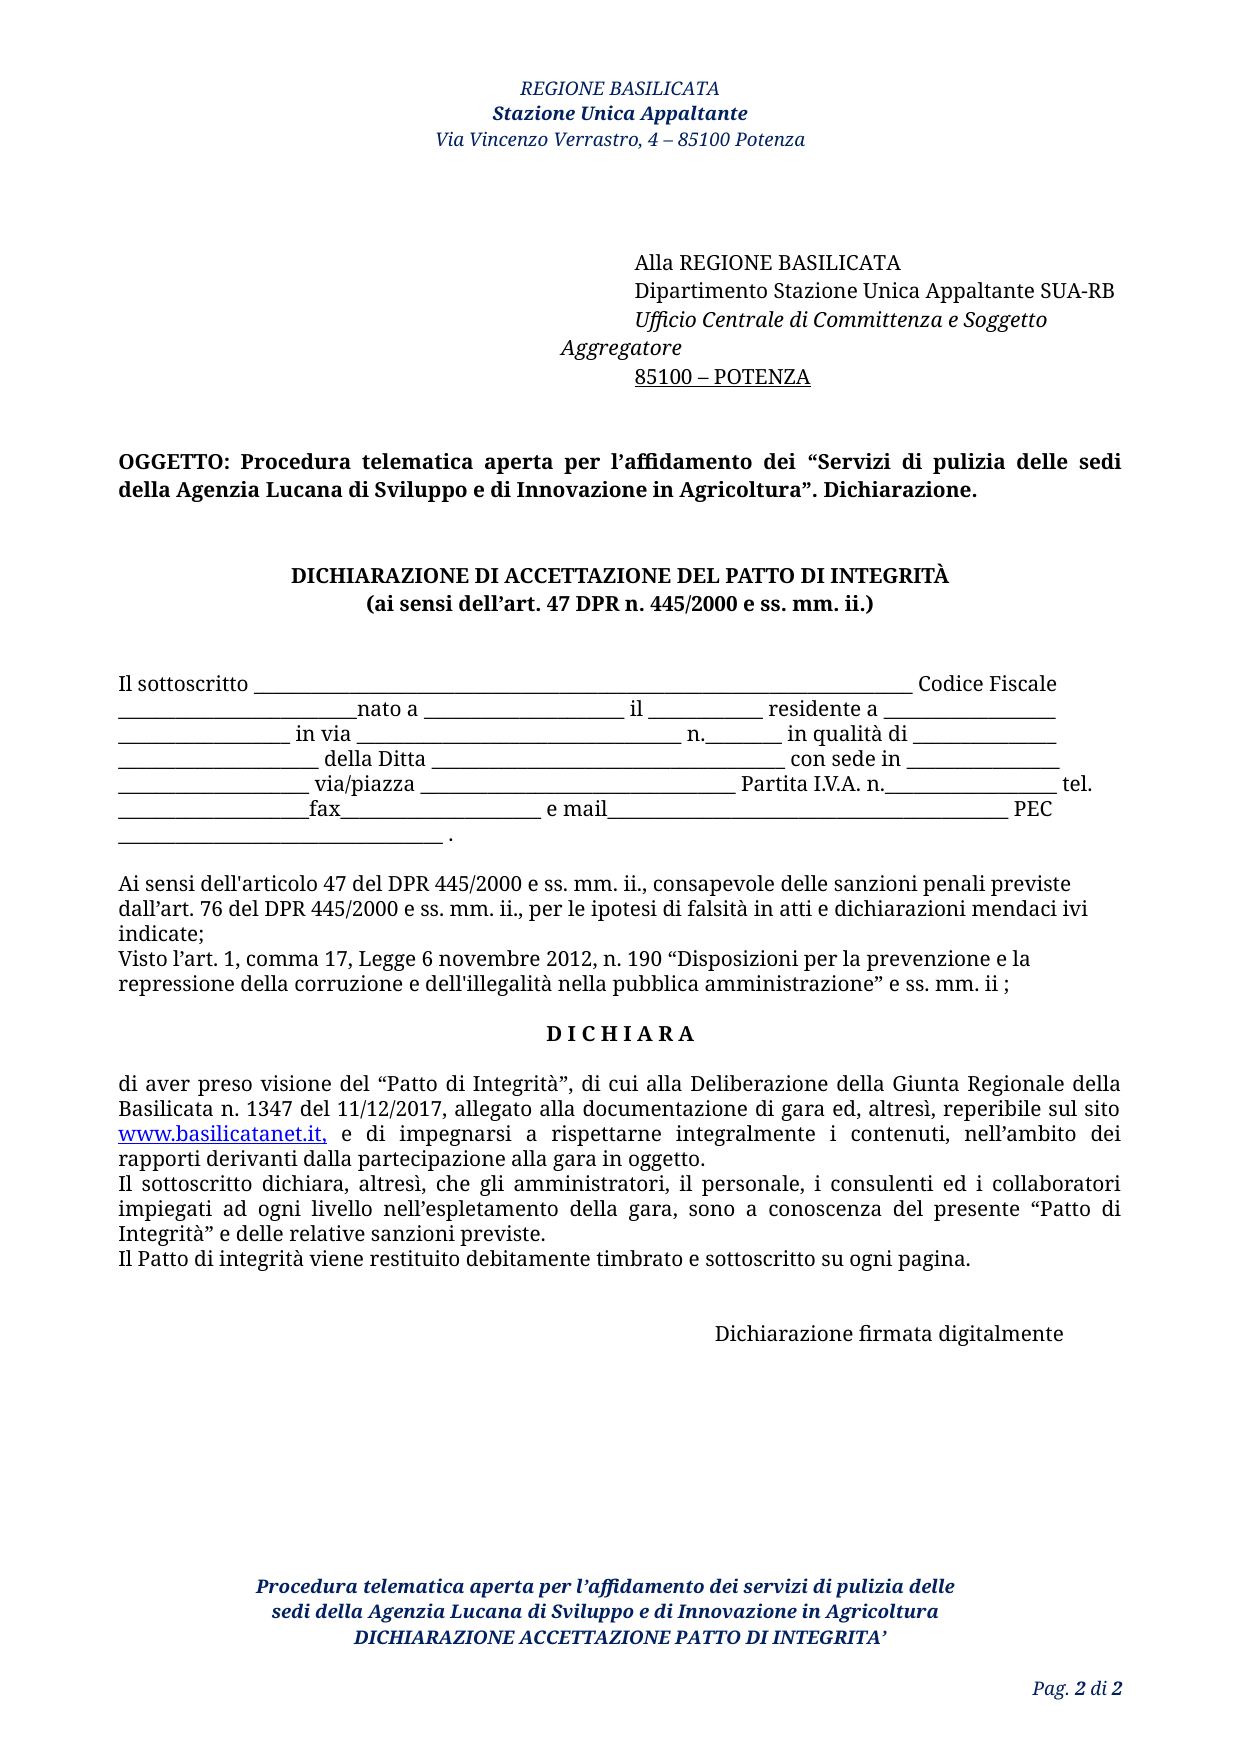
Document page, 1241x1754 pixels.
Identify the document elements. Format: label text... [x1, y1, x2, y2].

text DICHIARAZIONE DI ACCETTAZIONE DEL PATTO DI INTEGRITÀ [118, 561, 1122, 589]
text Il Patto di integrità viene restituito debitamente timbrato e sottoscritto su ogni pagina. [118, 1246, 1122, 1271]
text Visto l’art. 1, comma 17, Legge 6 novembre 2012, n. 190 “Disposizioni per la prevenzione e la repressione della corruzione e dell'illegalità nella pubblica amministrazione” e ss. mm. ii ; [118, 946, 1122, 996]
text Ai sensi dell'articolo 47 del DPR 445/2000 e ss. mm. ii., consapevole delle sanzioni penali previste dall’art. 76 del DPR 445/2000 e ss. mm. ii., per le ipotesi di falsità in atti e dichiarazioni mendaci ivi indicate; [118, 871, 1122, 946]
text OGGETTO: Procedura telematica aperta per l’affidamento dei “Servizi di pulizia delle sedi della Agenzia Lucana di Sviluppo e di Innovazione in Agricoltura”. Dichiarazione. [118, 447, 1122, 504]
text Alla REGIONE BASILICATA [561, 248, 1122, 276]
text 85100 – POTENZA [561, 362, 1122, 390]
text (ai sensi dell’art. 47 DPR n. 445/2000 e ss. mm. ii.) [118, 589, 1122, 618]
text Dichiarazione firmata digitalmente [532, 1321, 1122, 1346]
text D I C H I A R A [118, 1021, 1122, 1046]
text Il sottoscritto dichiara, altresì, che gli amministratori, il personale, i consulenti ed i collaboratori impiegati ad ogni livello nell’espletamento della gara, sono a conoscenza del presente “Patto di Integrità” e delle relative sanzioni previste. [118, 1171, 1122, 1246]
text Ufficio Centrale di Committenza e Soggetto Aggregatore [561, 305, 1122, 362]
text di aver preso visione del “Patto di Integrità”, di cui alla Deliberazione della Giunta Regionale della Basilicata n. 1347 del 11/12/2017, allegato alla documentazione di gara ed, altresì, reperibile sul sito www.basilicatanet.it, e di impegnarsi a rispettarne integralmente i contenuti, nell’ambito dei rapporti derivanti dalla partecipazione alla gara in oggetto. [118, 1071, 1122, 1171]
text Dipartimento Stazione Unica Appaltante SUA-RB [561, 276, 1122, 305]
text Il sottoscritto _____________________________________________________________________ Codice Fiscale _________________________nato a _____________________ il ____________ residente a __________________ __________________ in via __________________________________ n.________ in qualità di _______________ _____________________ della Ditta _____________________________________ con sede in ________________ ____________________ via/piazza _________________________________ Partita I.V.A. n.__________________ tel. ____________________fax_____________________ e mail__________________________________________ PEC __________________________________ . [118, 671, 1122, 846]
